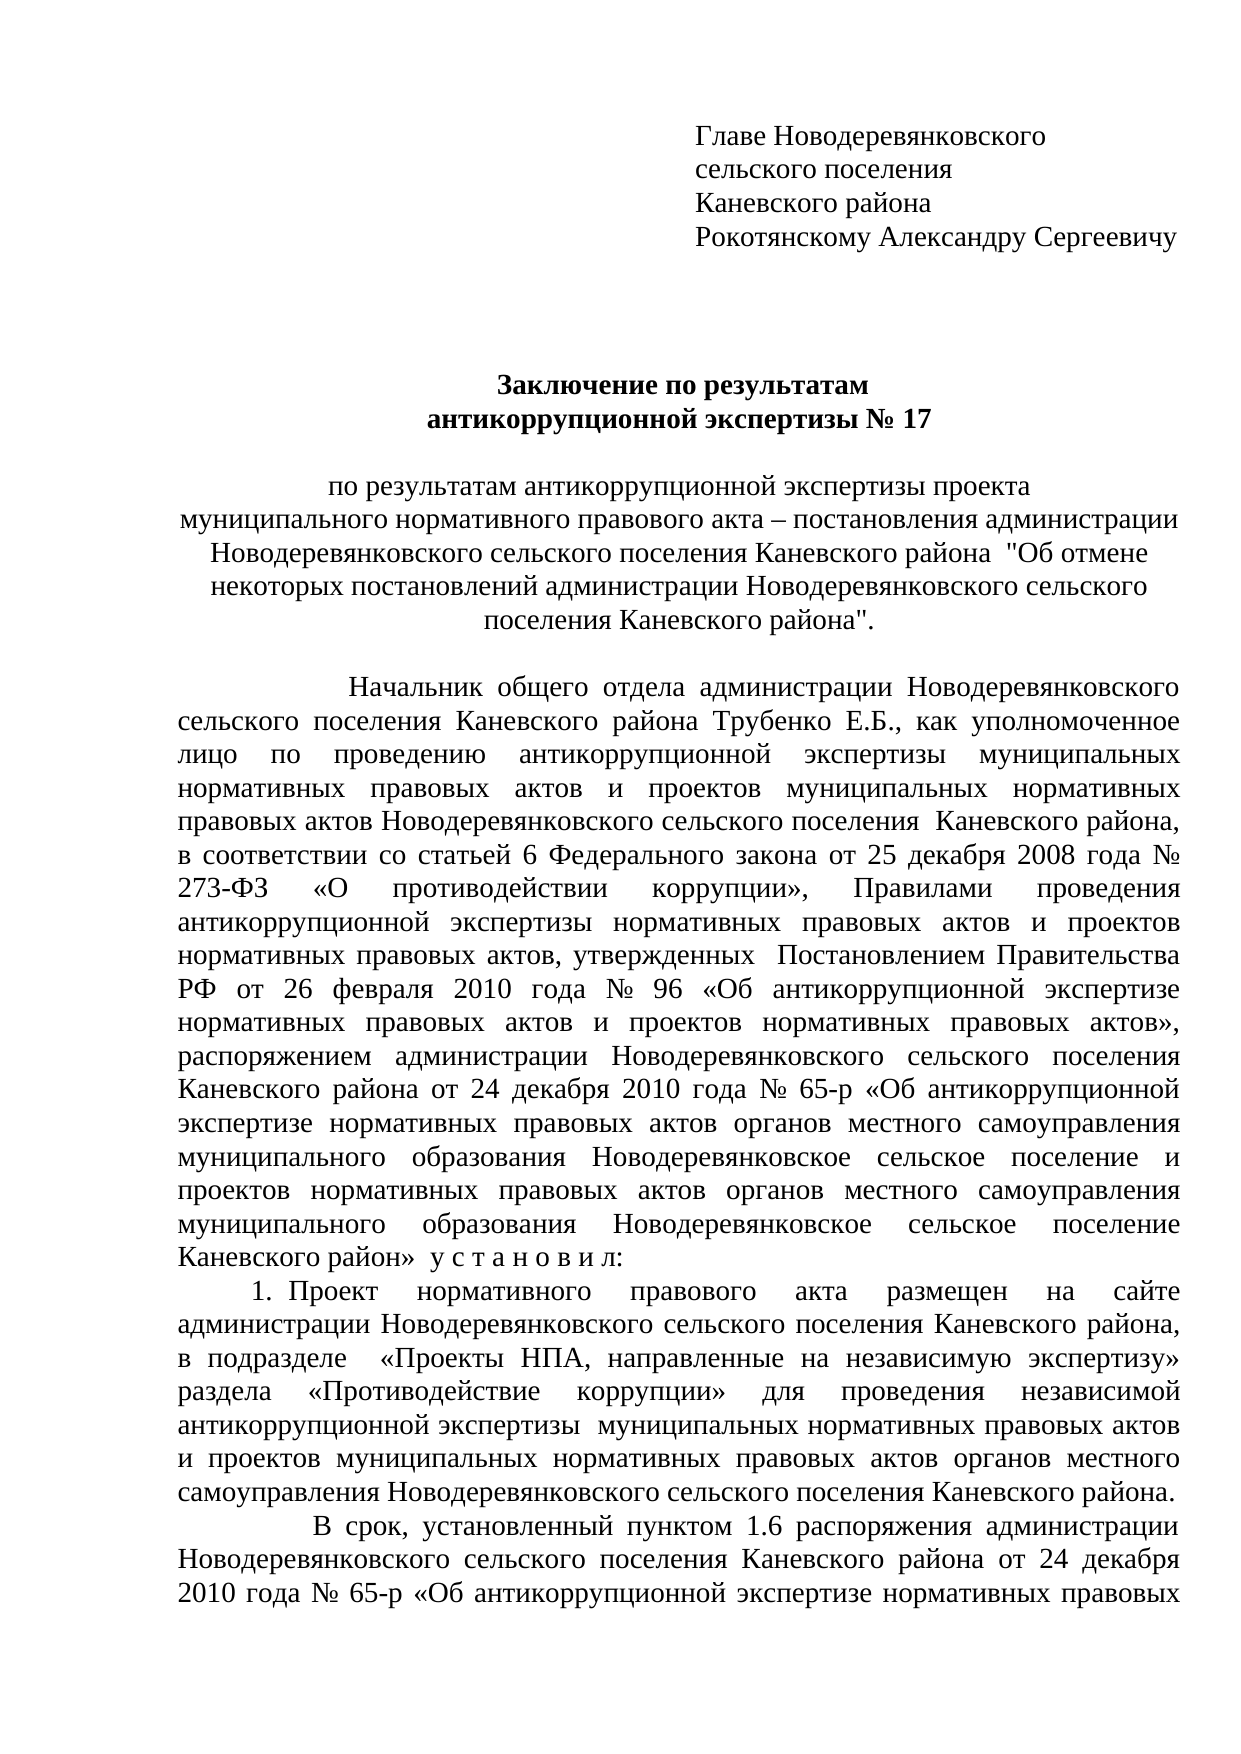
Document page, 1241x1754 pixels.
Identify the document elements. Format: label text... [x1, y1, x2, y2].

text муниципального нормативного правового акта – постановления администрации Новодеревянковского сельского поселения Каневского района "Об отмене некоторых постановлений администрации Новодеревянковского сельского поселения Каневского района". [177, 501, 1181, 636]
list Проект нормативного правового акта размещен на сайте администрации Новодеревянковского сельского поселения Каневского района, в подразделе «Проекты НПА, направленные на независимую экспертизу» раздела «Противодействие коррупции» для проведения независимой антикоррупционной экспертизы муниципальных нормативных правовых актов и проектов муниципальных нормативных правовых актов органов местного самоуправления Новодеревянковского сельского поселения Каневского района. [177, 1273, 1181, 1508]
text Главе Новодеревянковского [177, 118, 1181, 152]
text антикоррупционной экспертизы № 17 [177, 401, 1181, 434]
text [177, 1508, 1181, 1608]
text Заключение по результатам [177, 367, 1181, 401]
text Каневского района [177, 185, 1181, 219]
subtitle по результатам антикоррупционной экспертизы проекта [177, 468, 1181, 501]
text сельского поселения [177, 152, 1181, 185]
text Начальник общего отдела администрации Новодеревянковского сельского поселения Каневского района Трубенко Е.Б., как уполномоченное лицо по проведению антикоррупционной экспертизы муниципальных нормативных правовых актов и проектов муниципальных нормативных правовых актов Новодеревянковского сельского поселения Каневского района, в соответствии со статьей 6 Федерального закона от 25 декабря 2008 года № 273-ФЗ «О противодействии коррупции», Правилами проведения антикоррупционной экспертизы нормативных правовых актов и проектов нормативных правовых актов, утвержденных Постановлением Правительства РФ от 26 февраля 2010 года № 96 «Об антикоррупционной экспертизе нормативных правовых актов и проектов нормативных правовых актов», распоряжением администрации Новодеревянковского сельского поселения Каневского района от 24 декабря 2010 года № 65-р «Об антикоррупционной экспертизе нормативных правовых актов органов местного самоуправления муниципального образования Новодеревянковское сельское поселение и проектов нормативных правовых актов органов местного самоуправления муниципального образования Новодеревянковское сельское поселение Каневского район» у с т а н о в и л: [177, 669, 1181, 1273]
text Рокотянскому Александру Сергеевичу [177, 219, 1181, 252]
